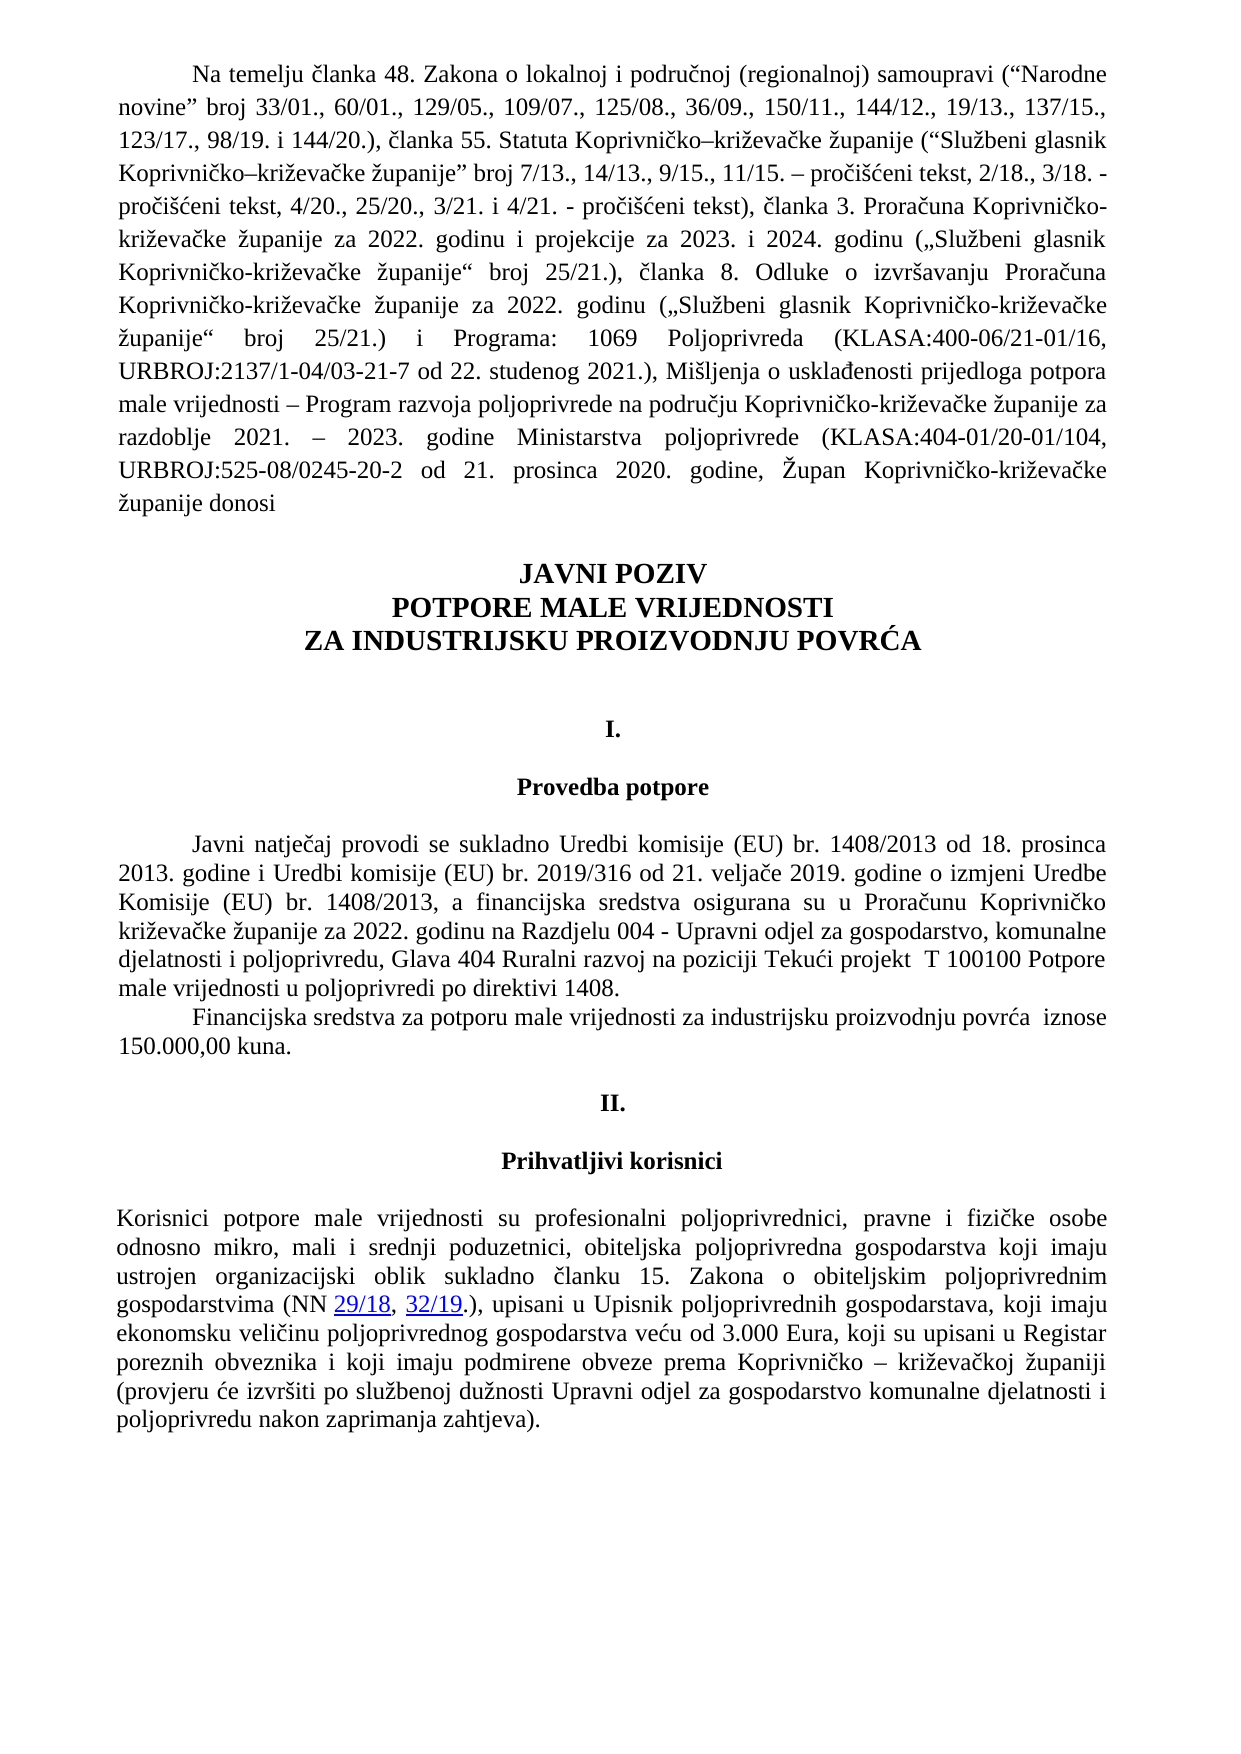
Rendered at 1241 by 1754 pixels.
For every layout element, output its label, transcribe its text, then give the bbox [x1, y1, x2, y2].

text ZA INDUSTRIJSKu PROIZVODNJu POVRĆA [118, 623, 1107, 657]
text Provedba potpore [118, 772, 1107, 801]
text JAVNI POZIV [118, 556, 1107, 590]
text I. [118, 714, 1107, 743]
text Javni natječaj provodi se sukladno Uredbi komisije (EU) br. 1408/2013 od 18. prosinca 2013. godine i Uredbi komisije (EU) br. 2019/316 od 21. veljače 2019. godine o izmjeni Uredbe Komisije (EU) br. 1408/2013, a financijska sredstva osigurana su u Proračunu Koprivničko križevačke županije za 2022. godinu na Razdjelu 004 - Upravni odjel za gospodarstvo, komunalne djelatnosti i poljoprivredu, Glava 404 Ruralni razvoj na poziciji Tekući projekt T 100100 Potpore male vrijednosti u poljoprivredi po direktivi 1408. [118, 829, 1107, 1002]
text Prihvatljivi korisnici [116, 1146, 1107, 1174]
text Financijska sredstva za potporu male vrijednosti za industrijsku proizvodnju povrća iznose 150.000,00 kuna. [118, 1002, 1107, 1059]
text POTPORE MALE VRIJEDNOSTI [118, 590, 1107, 623]
text Korisnici potpore male vrijednosti su profesionalni poljoprivrednici, pravne i fizičke osobe odnosno mikro, mali i srednji poduzetnici, obiteljska poljoprivredna gospodarstva koji imaju ustrojen organizacijski oblik sukladno članku 15. Zakona o obiteljskim poljoprivrednim gospodarstvima (NN 29/18, 32/19.), upisani u Upisnik poljoprivrednih gospodarstava, koji imaju ekonomsku veličinu poljoprivrednog gospodarstva veću od 3.000 Eura, koji su upisani u Registar poreznih obveznika i koji imaju podmirene obveze prema Koprivničko – križevačkoj županiji (provjeru će izvršiti po službenoj dužnosti Upravni odjel za gospodarstvo komunalne djelatnosti i poljoprivredu nakon zaprimanja zahtjeva). [116, 1203, 1107, 1433]
subtitle Na temelju članka 48. Zakona o lokalnoj i područnoj (regionalnoj) samoupravi (“Narodne novine” broj 33/01., 60/01., 129/05., 109/07., 125/08., 36/09., 150/11., 144/12., 19/13., 137/15., 123/17., 98/19. i 144/20.), članka 55. Statuta Koprivničko–križevačke županije (“Službeni glasnik Koprivničko–križevačke županije” broj 7/13., 14/13., 9/15., 11/15. – pročišćeni tekst, 2/18., 3/18. - pročišćeni tekst, 4/20., 25/20., 3/21. i 4/21. - pročišćeni tekst), članka 3. Proračuna Koprivničko-križevačke županije za 2022. godinu i projekcije za 2023. i 2024. godinu („Službeni glasnik Koprivničko-križevačke županije“ broj 25/21.), članka 8. Odluke o izvršavanju Proračuna Koprivničko-križevačke županije za 2022. godinu („Službeni glasnik Koprivničko-križevačke županije“ broj 25/21.) i Programa: 1069 Poljoprivreda (KLASA:400-06/21-01/16, URBROJ:2137/1-04/03-21-7 od 22. studenog 2021.), Mišljenja o usklađenosti prijedloga potpora male vrijednosti – Program razvoja poljoprivrede na području Koprivničko-križevačke županije za razdoblje 2021. – 2023. godine Ministarstva poljoprivrede (KLASA:404-01/20-01/104, URBROJ:525-08/0245-20-2 od 21. prosinca 2020. godine, Župan Koprivničko-križevačke županije donosi [118, 59, 1107, 517]
text II. [118, 1088, 1107, 1117]
